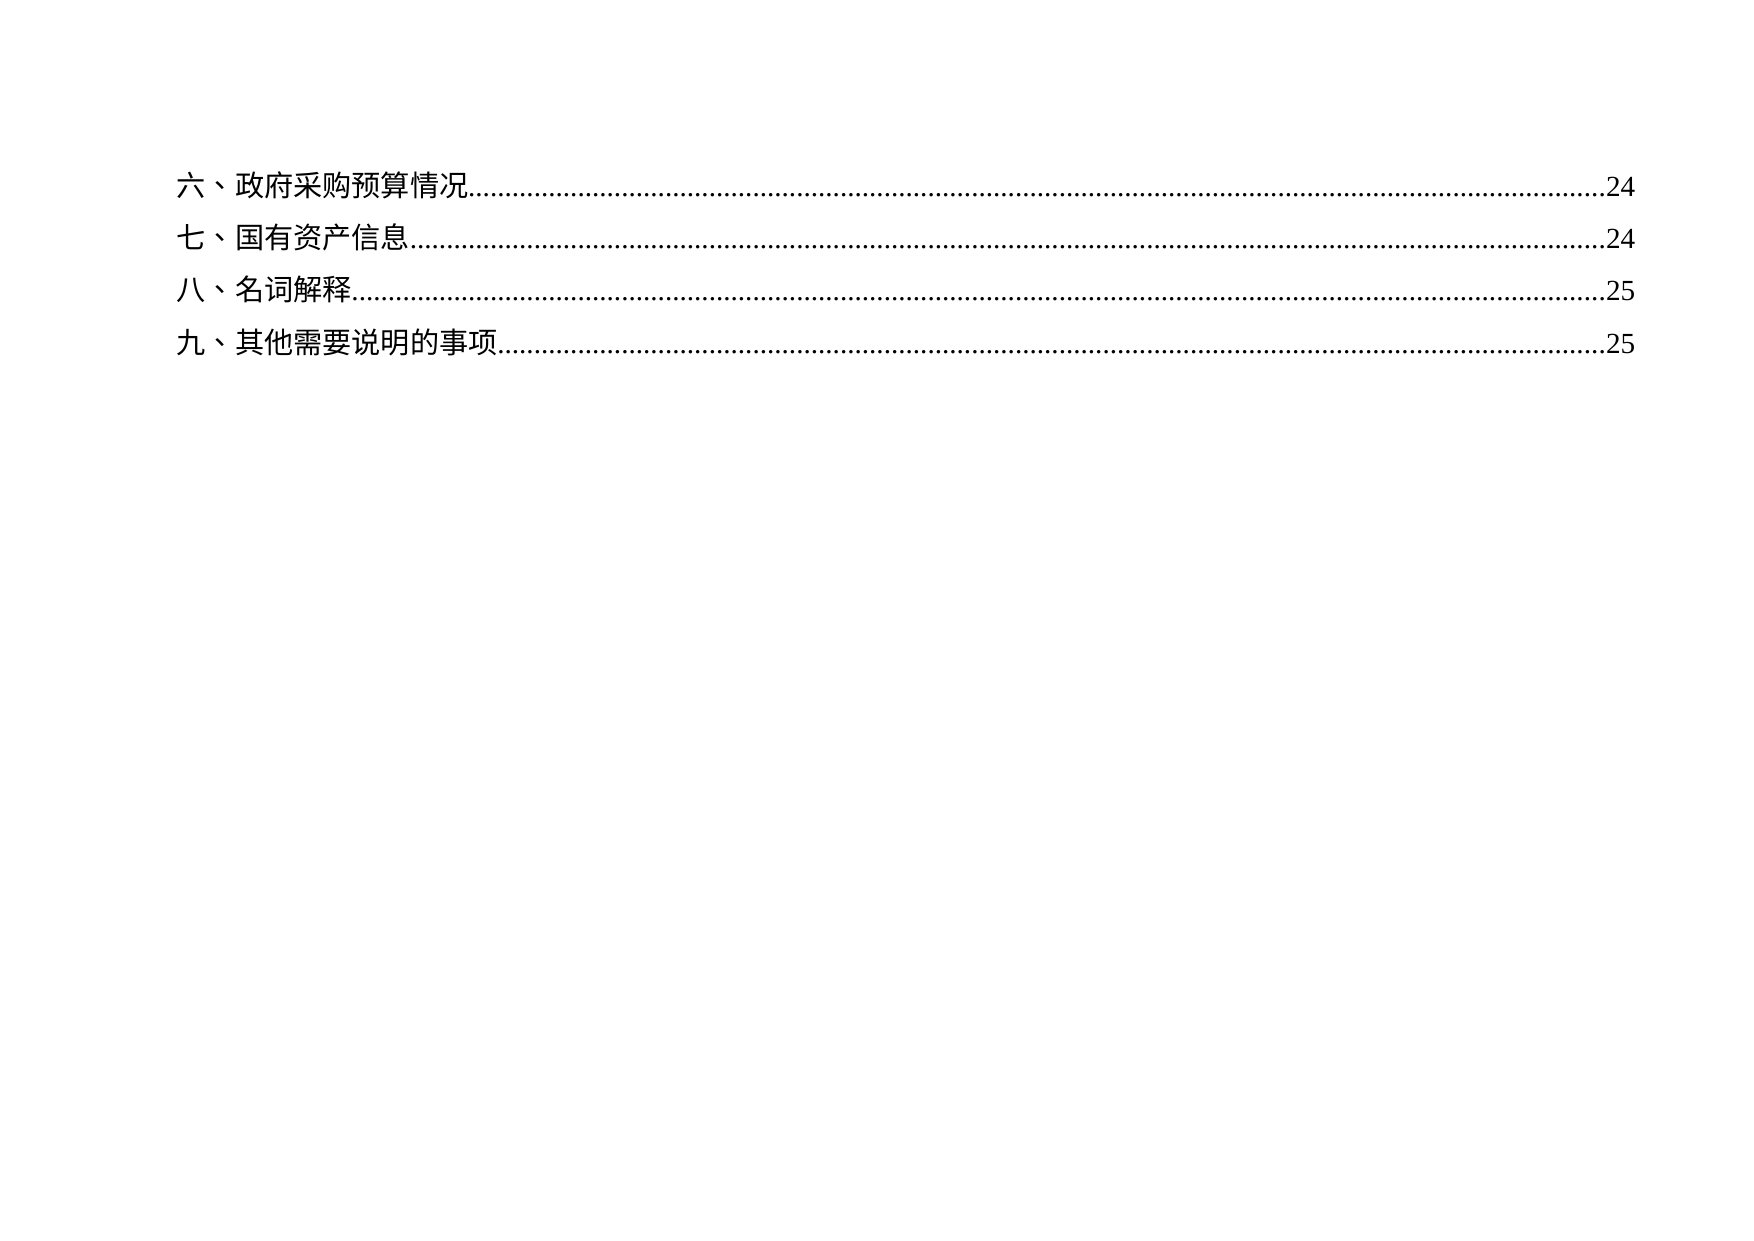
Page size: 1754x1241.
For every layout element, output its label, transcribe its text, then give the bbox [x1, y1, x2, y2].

text 八、名词解释 25 [118, 270, 1636, 309]
text 七、国有资产信息 24 [118, 217, 1636, 257]
text 六、政府采购预算情况 24 [118, 165, 1636, 205]
text 九、其他需要说明的事项 25 [118, 322, 1636, 362]
